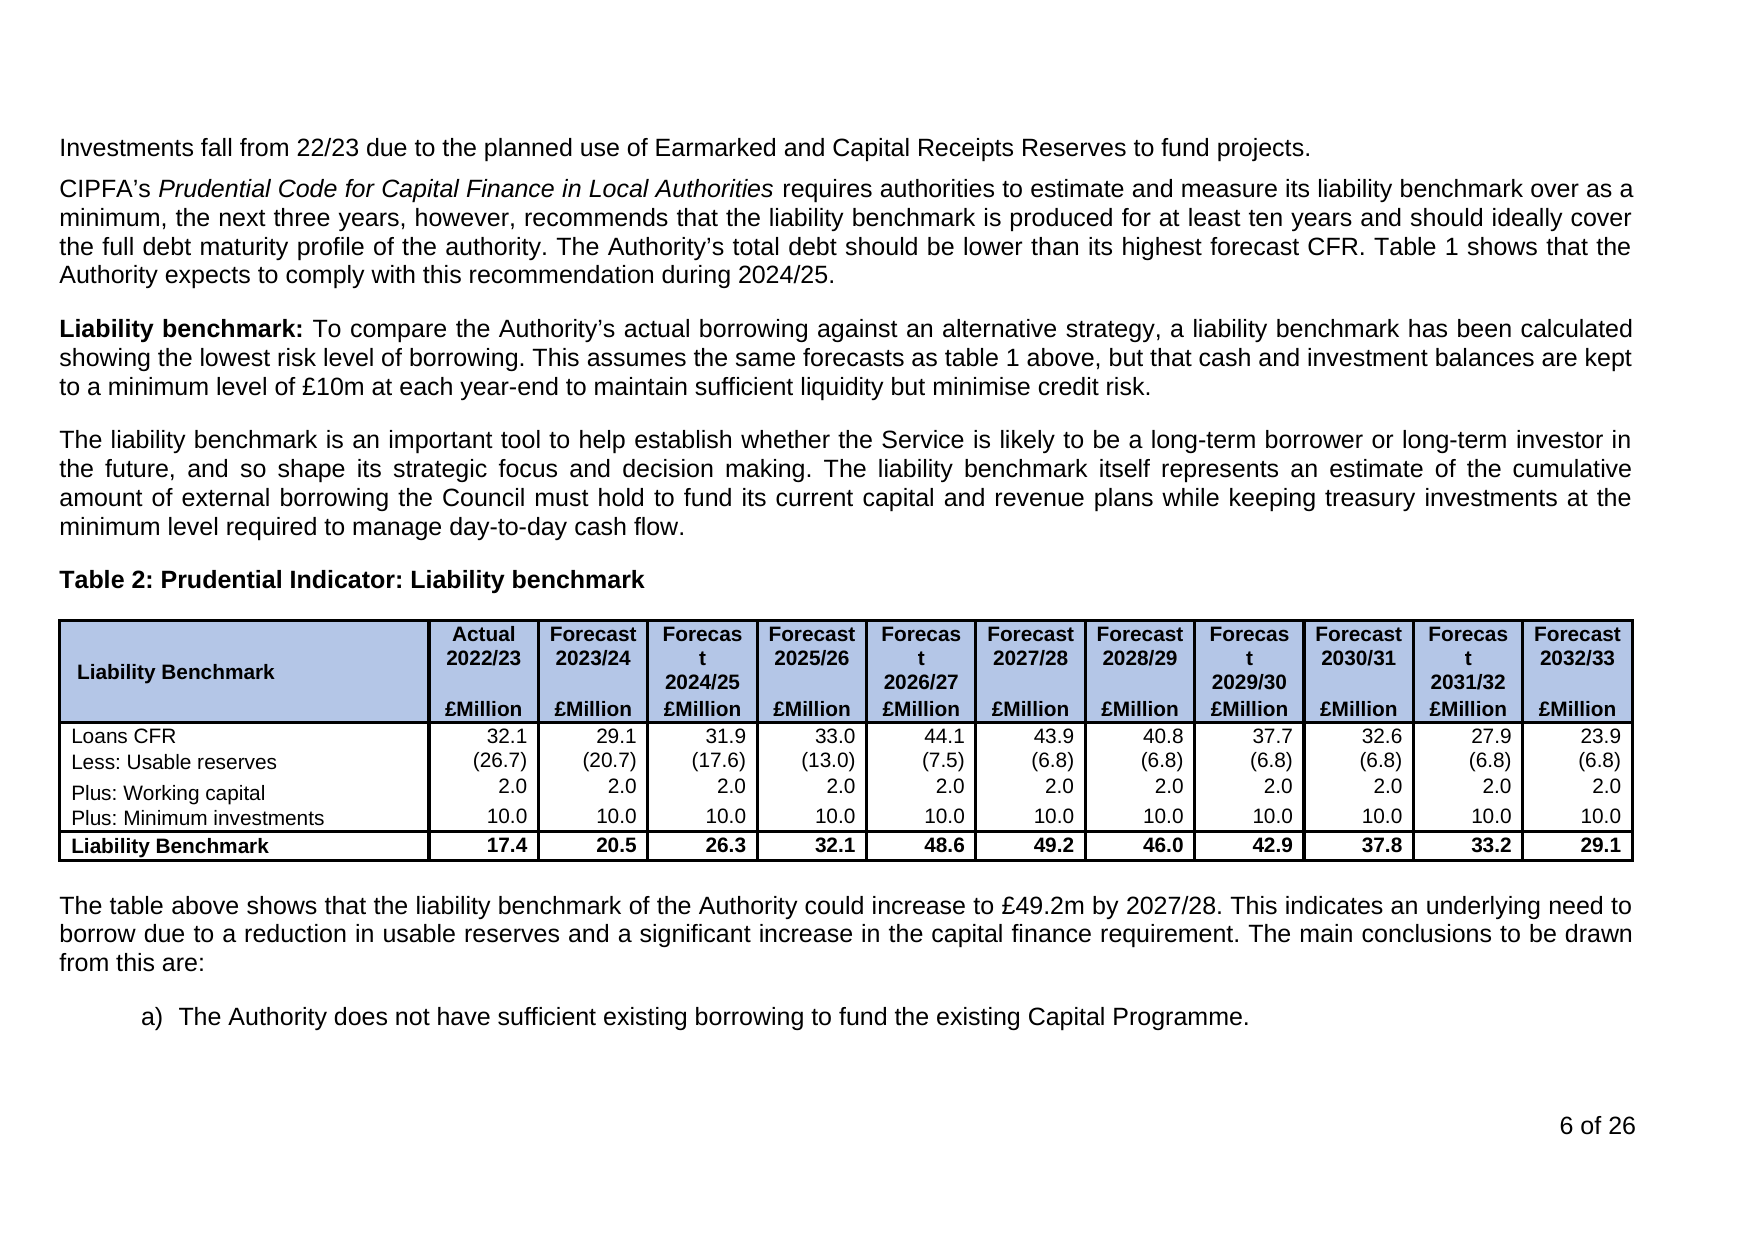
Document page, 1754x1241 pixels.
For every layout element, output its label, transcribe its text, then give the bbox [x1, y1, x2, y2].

table_cell £Million [1087, 694, 1193, 721]
table_cell 2.0 [431, 774, 537, 804]
table_cell 32.1 [759, 833, 865, 859]
table_header Forecast 2024/25 [649, 622, 756, 694]
table_cell 40.8 [1087, 724, 1193, 748]
table_cell Liability Benchmark [61, 833, 427, 859]
table_cell 33.2 [1415, 833, 1521, 859]
table_cell 2.0 [1087, 774, 1193, 804]
table_header Forecast 2028/29 [1087, 622, 1193, 694]
table_cell 10.0 [759, 804, 865, 830]
table_header Forecast 2026/27 [868, 622, 974, 694]
table_cell £Million [977, 694, 1084, 721]
table_header Forecast 2027/28 [977, 622, 1084, 694]
text Liability benchmark: To compare the Authority’s actual borrowing against an alternative strategy, a liability benchmark has been calculated showing the lowest risk level of borrowing. This assumes the same forecasts as table 1 above, but that cash and investment balances are kept to a minimum level of £10m at each year-end to maintain sufficient liquidity but minimise credit risk. [59, 314, 1636, 400]
table_cell 32.6 [1306, 724, 1412, 748]
table_cell 10.0 [1524, 804, 1631, 830]
table_cell 10.0 [649, 804, 756, 830]
table_header Forecast 2029/30 [1196, 622, 1302, 694]
table_cell 48.6 [868, 833, 974, 859]
table_cell 29.1 [1524, 833, 1631, 859]
table_cell 10.0 [540, 804, 646, 830]
table_cell 10.0 [1306, 804, 1412, 830]
table_header Actual 2022/23 [431, 622, 537, 694]
table_cell 2.0 [540, 774, 646, 804]
table_cell (26.7) [431, 748, 537, 774]
table_cell 20.5 [540, 833, 646, 859]
table_cell 43.9 [977, 724, 1084, 748]
list CIPFA’s Prudential Code for Capital Finance in Local Authorities requires authorities to estimate and measure its liability benchmark over as a minimum, the next three years, however, recommends that the liability benchmark is produced for at least ten years and should ideally cover the full debt maturity profile of the authority. The Authority’s total debt should be lower than its highest forecast CFR. Table 1 shows that the Authority expects to comply with this recommendation during 2024/25. [59, 174, 1636, 289]
table_cell 26.3 [649, 833, 756, 859]
table_cell 10.0 [1087, 804, 1193, 830]
table_header Forecast 2032/33 [1524, 622, 1631, 694]
table_cell Loans CFR [61, 724, 427, 748]
table_cell £Million [1524, 694, 1631, 721]
table_cell £Million [759, 694, 865, 721]
table_cell 2.0 [1415, 774, 1521, 804]
table_cell £Million [1415, 694, 1521, 721]
table_cell 32.1 [431, 724, 537, 748]
table_cell 2.0 [868, 774, 974, 804]
table_cell 10.0 [868, 804, 974, 830]
table_header Forecast 2023/24 [540, 622, 646, 694]
table_cell (6.8) [1196, 748, 1302, 774]
table_cell 2.0 [1196, 774, 1302, 804]
table_cell (20.7) [540, 748, 646, 774]
table_cell 2.0 [1524, 774, 1631, 804]
text The liability benchmark is an important tool to help establish whether the Service is likely to be a long-term borrower or long-term investor in the future, and so shape its strategic focus and decision making. The liability benchmark itself represents an estimate of the cumulative amount of external borrowing the Council must hold to fund its current capital and revenue plans while keeping treasury investments at the minimum level required to manage day-to-day cash flow. [59, 425, 1636, 540]
table_cell 33.0 [759, 724, 865, 748]
table_cell 46.0 [1087, 833, 1193, 859]
list The Authority does not have sufficient existing borrowing to fund the existing Capital Programme. [141, 1002, 1636, 1031]
table_cell 44.1 [868, 724, 974, 748]
table_cell (6.8) [1415, 748, 1521, 774]
text Investments fall from 22/23 due to the planned use of Earmarked and Capital Receipts Reserves to fund projects. [59, 133, 1636, 162]
text Table 2: Prudential Indicator: Liability benchmark [59, 565, 1636, 594]
table_cell 2.0 [977, 774, 1084, 804]
table_cell 49.2 [977, 833, 1084, 859]
table_cell 10.0 [1415, 804, 1521, 830]
table_cell 29.1 [540, 724, 646, 748]
table_cell 2.0 [759, 774, 865, 804]
table_cell 2.0 [649, 774, 756, 804]
table_header Forecast 2025/26 [759, 622, 865, 694]
table_cell 37.8 [1306, 833, 1412, 859]
table_cell (6.8) [977, 748, 1084, 774]
table_cell 10.0 [977, 804, 1084, 830]
table_cell £Million [431, 694, 537, 721]
table_cell £Million [540, 694, 646, 721]
table_cell (6.8) [1087, 748, 1193, 774]
table_cell (17.6) [649, 748, 756, 774]
table_cell £Million [868, 694, 974, 721]
table_header Liability Benchmark [61, 622, 427, 721]
table_header Forecast 2030/31 [1306, 622, 1412, 694]
table_cell £Million [1196, 694, 1302, 721]
table_cell 23.9 [1524, 724, 1631, 748]
table_header Forecast 2031/32 [1415, 622, 1521, 694]
table_cell 10.0 [1196, 804, 1302, 830]
table_cell 37.7 [1196, 724, 1302, 748]
table_cell 17.4 [431, 833, 537, 859]
table_cell (6.8) [1306, 748, 1412, 774]
table_cell (13.0) [759, 748, 865, 774]
table_cell 27.9 [1415, 724, 1521, 748]
table_cell Plus: Working capital [61, 774, 427, 804]
table_cell 42.9 [1196, 833, 1302, 859]
table_cell Less: Usable reserves [61, 748, 427, 774]
list The table above shows that the liability benchmark of the Authority could increase to £49.2m by 2027/28. This indicates an underlying need to borrow due to a reduction in usable reserves and a significant increase in the capital finance requirement. The main conclusions to be drawn from this are: [59, 891, 1636, 977]
table_cell 2.0 [1306, 774, 1412, 804]
table_cell 31.9 [649, 724, 756, 748]
table_cell £Million [649, 694, 756, 721]
table_cell Plus: Minimum investments [61, 804, 427, 830]
table_cell (7.5) [868, 748, 974, 774]
table_cell £Million [1306, 694, 1412, 721]
table_cell (6.8) [1524, 748, 1631, 774]
table_cell 10.0 [431, 804, 537, 830]
